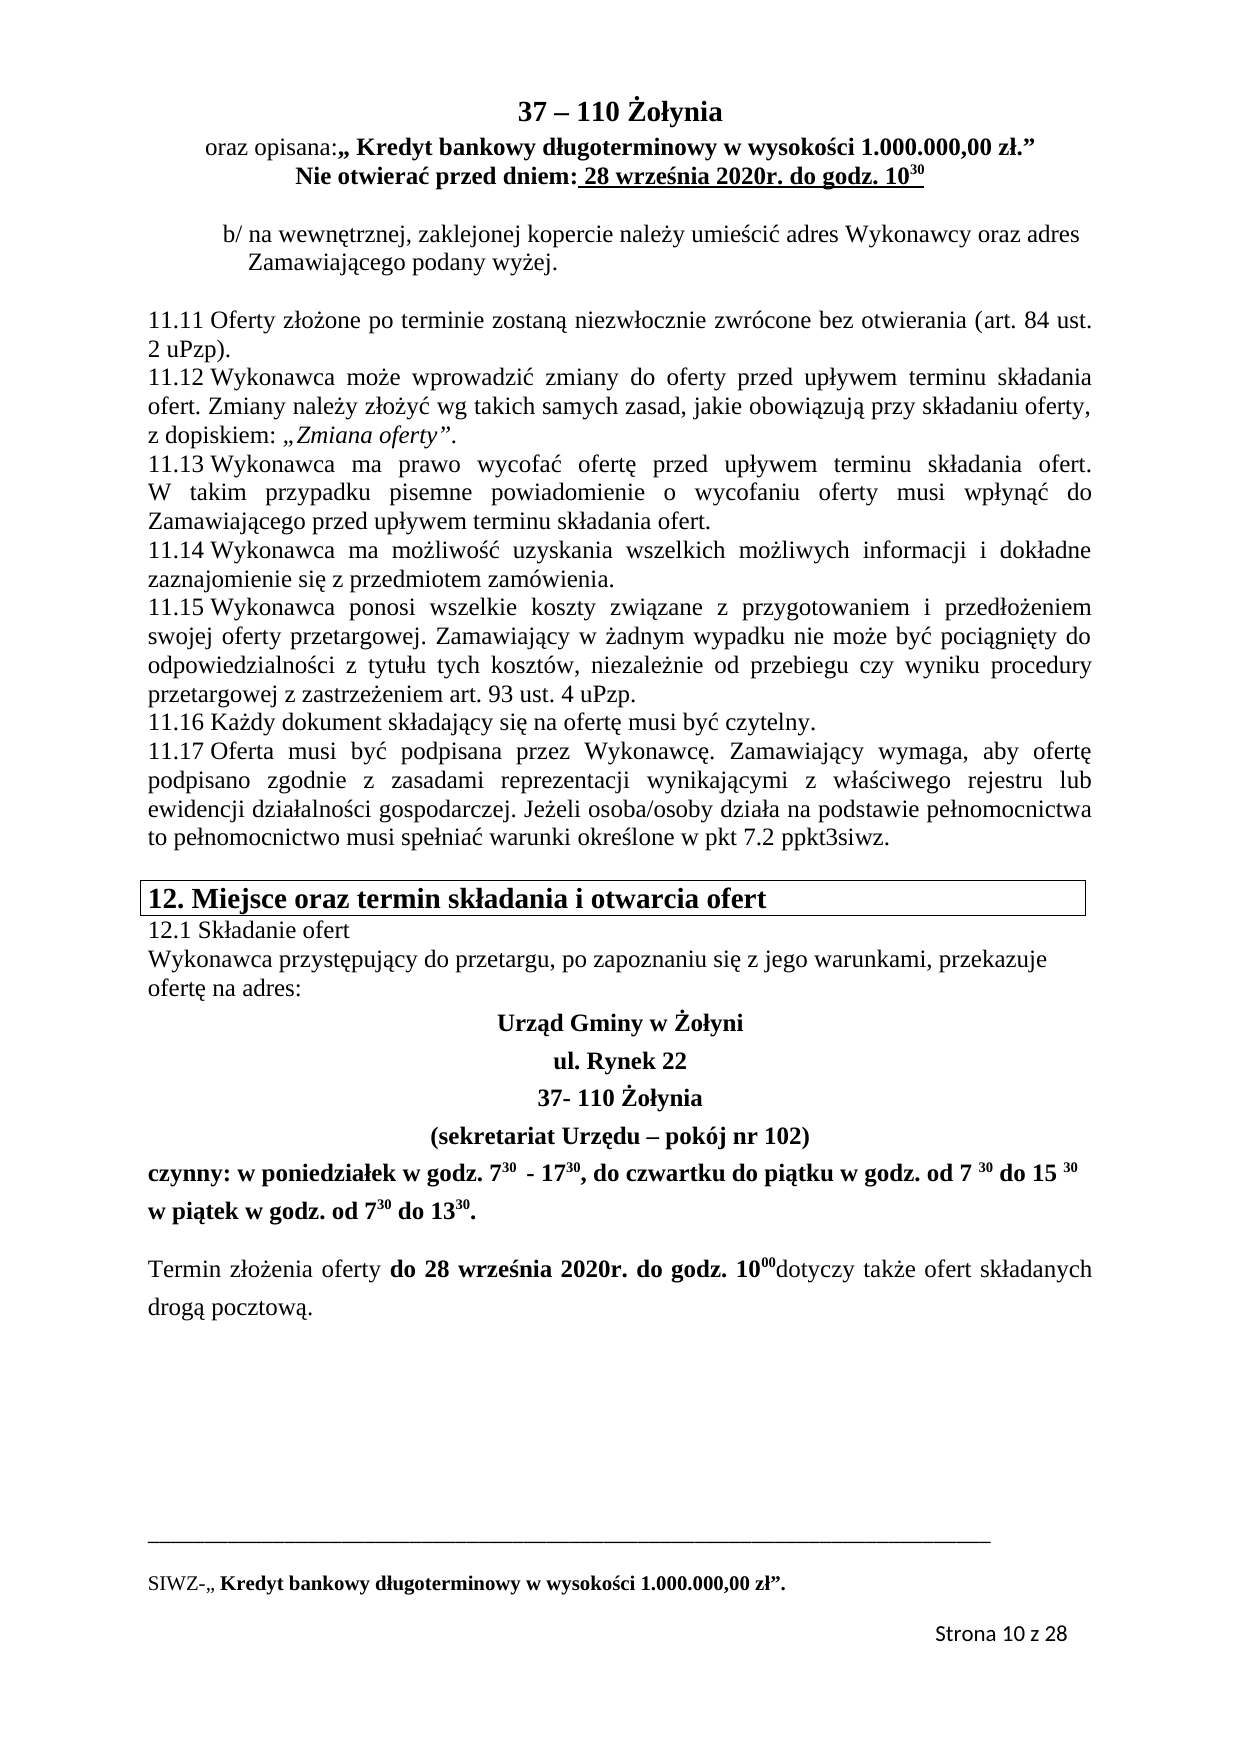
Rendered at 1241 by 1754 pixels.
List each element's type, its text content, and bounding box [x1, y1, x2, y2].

text (sekretariat Urzędu – pokój nr 102) [148, 1114, 1092, 1152]
subtitle Wykonawca przystępujący do przetargu, po zapoznaniu się z jego warunkami, przekazuje ofertę na adres: [148, 944, 1092, 1002]
text 11.15 Wykonawca ponosi wszelkie koszty związane z przygotowaniem i przedłożeniem swojej oferty przetargowej. Zamawiający w żadnym wypadku nie może być pociągnięty do odpowiedzialności z tytułu tych kosztów, niezależnie od przebiegu czy wyniku procedury przetargowej z zastrzeżeniem art. 93 ust. 4 uPzp. [148, 592, 1092, 707]
text czynny: w poniedziałek w godz. 730 - 1730, do czwartku do piątku w godz. od 7 30 do 15 30 w piątek w godz. od 730 do 1330. [148, 1152, 1092, 1227]
text 37 – 110 Żołynia [148, 94, 1092, 127]
text oraz opisana:„ Kredyt bankowy długoterminowy w wysokości 1.000.000,00 zł.” [148, 132, 1092, 161]
text Nie otwierać przed dniem: 28 września 2020r. do godz. 1030 [148, 161, 1092, 190]
text 11.13 Wykonawca ma prawo wycofać ofertę przed upływem terminu składania ofert. W takim przypadku pisemne powiadomienie o wycofaniu oferty musi wpłynąć do Zamawiającego przed upływem terminu składania ofert. [148, 449, 1092, 535]
text Urząd Gminy w Żołyni [148, 1002, 1092, 1039]
text Termin złożenia oferty do 28 września 2020r. do godz. 1000dotyczy także ofert składanych drogą pocztową. [148, 1248, 1092, 1323]
text Zamawiającego podany wyżej. [185, 247, 1092, 276]
text 11.16 Każdy dokument składający się na ofertę musi być czytelny. [148, 707, 1092, 736]
text 11.14 Wykonawca ma możliwość uzyskania wszelkich możliwych informacji i dokładne zaznajomienie się z przedmiotem zamówienia. [148, 535, 1092, 592]
text 11.11 Oferty złożone po terminie zostaną niezwłocznie zwrócone bez otwierania (art. 84 ust. 2 uPzp). [148, 305, 1092, 362]
text 11.17 Oferta musi być podpisana przez Wykonawcę. Zamawiający wymaga, aby ofertę podpisano zgodnie z zasadami reprezentacji wynikającymi z właściwego rejestru lub ewidencji działalności gospodarczej. Jeżeli osoba/osoby działa na podstawie pełnomocnictwa to pełnomocnictwo musi spełniać warunki określone w pkt 7.2 ppkt3siwz. [148, 736, 1092, 851]
subtitle 12.1 Składanie ofert [148, 916, 1092, 944]
text b/ na wewnętrznej, zaklejonej kopercie należy umieścić adres Wykonawcy oraz adres [185, 219, 1092, 247]
table_header 12. Miejsce oraz termin składania i otwarcia ofert [141, 881, 1085, 914]
text 37- 110 Żołynia [148, 1077, 1092, 1114]
text 11.12 Wykonawca może wprowadzić zmiany do oferty przed upływem terminu składania ofert. Zmiany należy złożyć wg takich samych zasad, jakie obowiązują przy składaniu oferty, z dopiskiem: „Zmiana oferty”. [148, 362, 1092, 449]
text ul. Rynek 22 [148, 1039, 1092, 1077]
